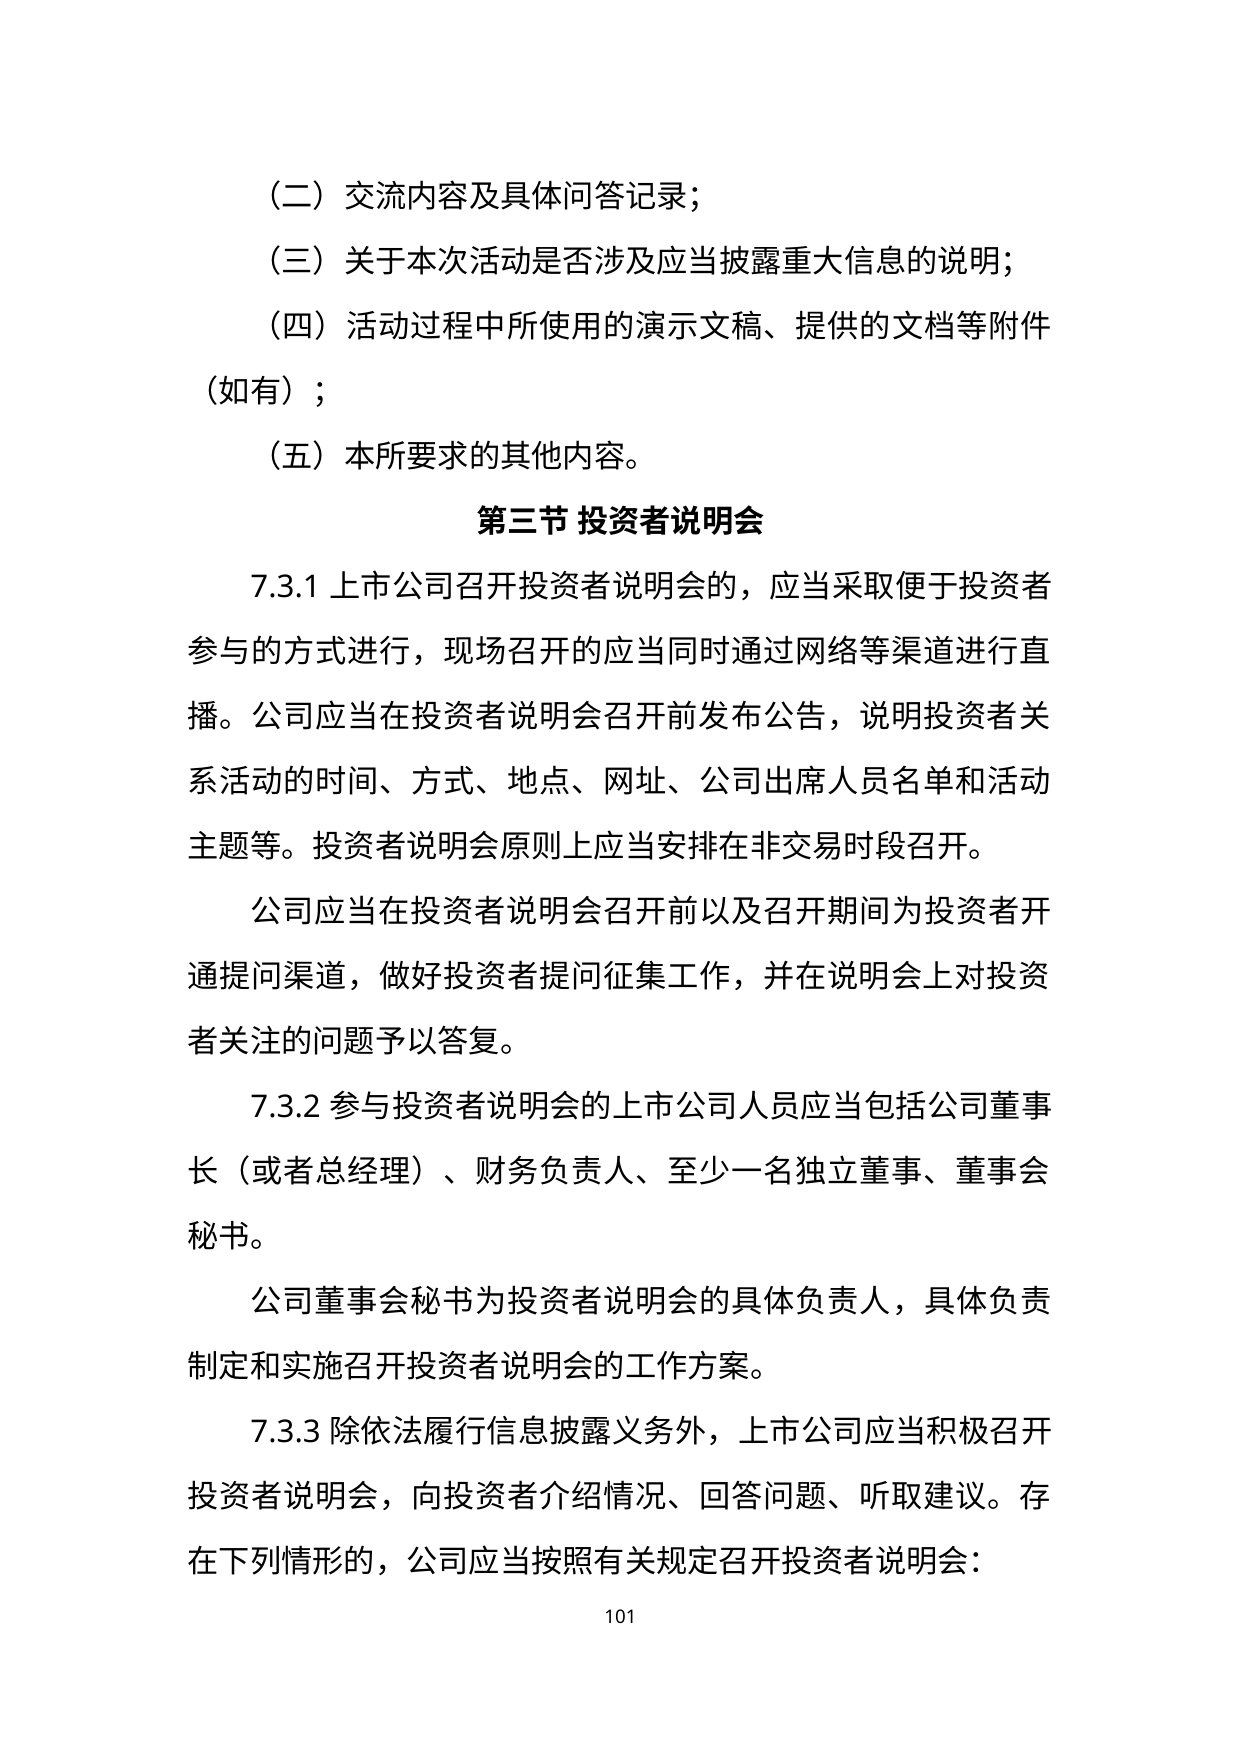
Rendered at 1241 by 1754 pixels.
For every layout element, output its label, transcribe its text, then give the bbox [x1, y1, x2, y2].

subtitle 第三节 投资者说明会 [187, 487, 1053, 552]
text 公司董事会秘书为投资者说明会的具体负责人，具体负责制定和实施召开投资者说明会的工作方案。 [187, 1267, 1053, 1397]
text 公司应当在投资者说明会召开前以及召开期间为投资者开通提问渠道，做好投资者提问征集工作，并在说明会上对投资者关注的问题予以答复。 [187, 877, 1053, 1072]
text 7.3.2 参与投资者说明会的上市公司人员应当包括公司董事长（或者总经理）、财务负责人、至少一名独立董事、董事会秘书。 [187, 1072, 1053, 1267]
text （四）活动过程中所使用的演示文稿、提供的文档等附件（如有）； [187, 292, 1053, 422]
text 7.3.1 上市公司召开投资者说明会的，应当采取便于投资者参与的方式进行，现场召开的应当同时通过网络等渠道进行直播。公司应当在投资者说明会召开前发布公告，说明投资者关系活动的时间、方式、地点、网址、公司出席人员名单和活动主题等。投资者说明会原则上应当安排在非交易时段召开。 [187, 552, 1053, 877]
text （三）关于本次活动是否涉及应当披露重大信息的说明； [187, 227, 1053, 292]
text （二）交流内容及具体问答记录； [187, 162, 1053, 227]
text （五）本所要求的其他内容。 [187, 422, 1053, 487]
text 7.3.3 除依法履行信息披露义务外，上市公司应当积极召开投资者说明会，向投资者介绍情况、回答问题、听取建议。存在下列情形的，公司应当按照有关规定召开投资者说明会： [187, 1397, 1053, 1592]
